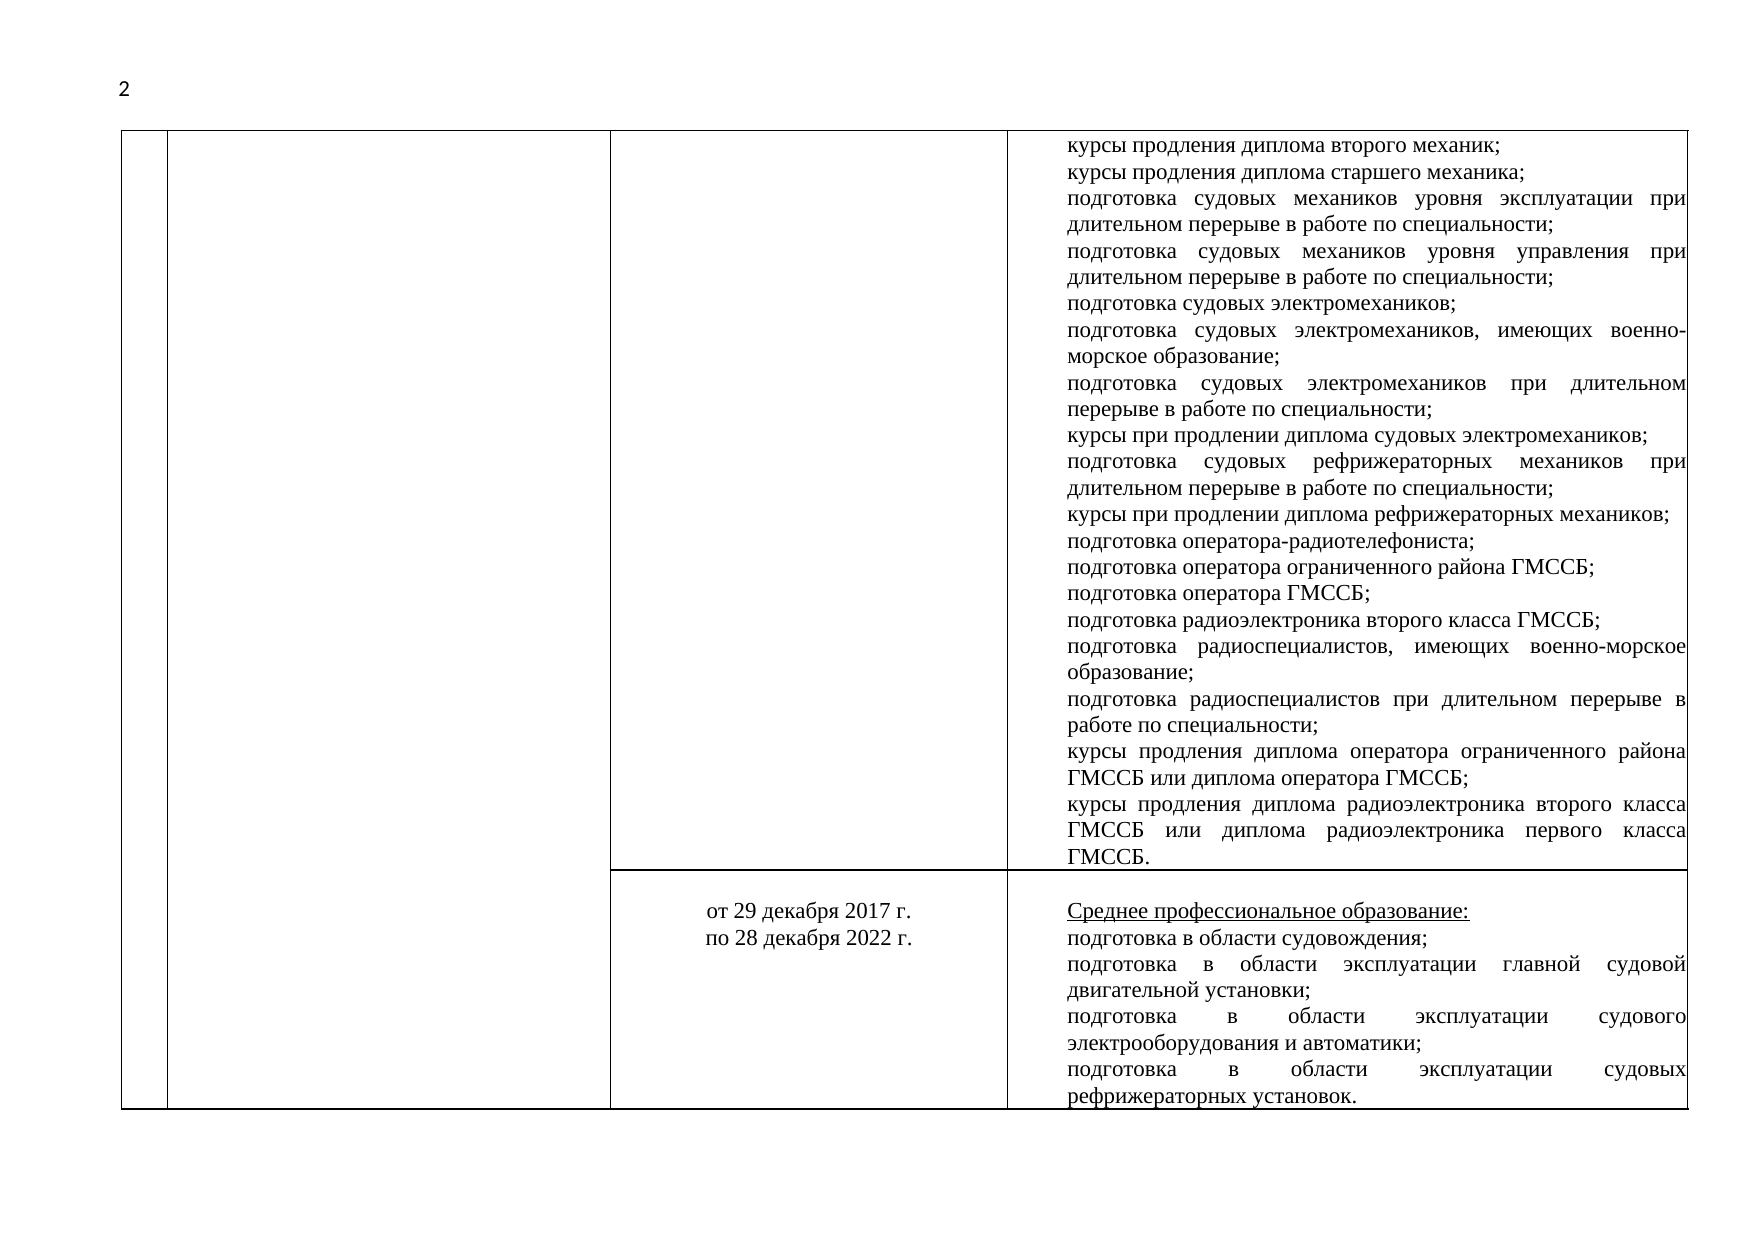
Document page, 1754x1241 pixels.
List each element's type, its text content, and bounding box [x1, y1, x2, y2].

table_cell Среднее профессиональное образование: подготовка в области судовождения; подготовка в области эксплуатации главной судовой двигательной установки; подготовка в области эксплуатации судового электрооборудования и автоматики; подготовка в области эксплуатации судовых рефрижераторных установок. [1008, 871, 1687, 1108]
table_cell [611, 131, 1007, 869]
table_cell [611, 871, 1007, 1108]
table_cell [1008, 131, 1687, 869]
